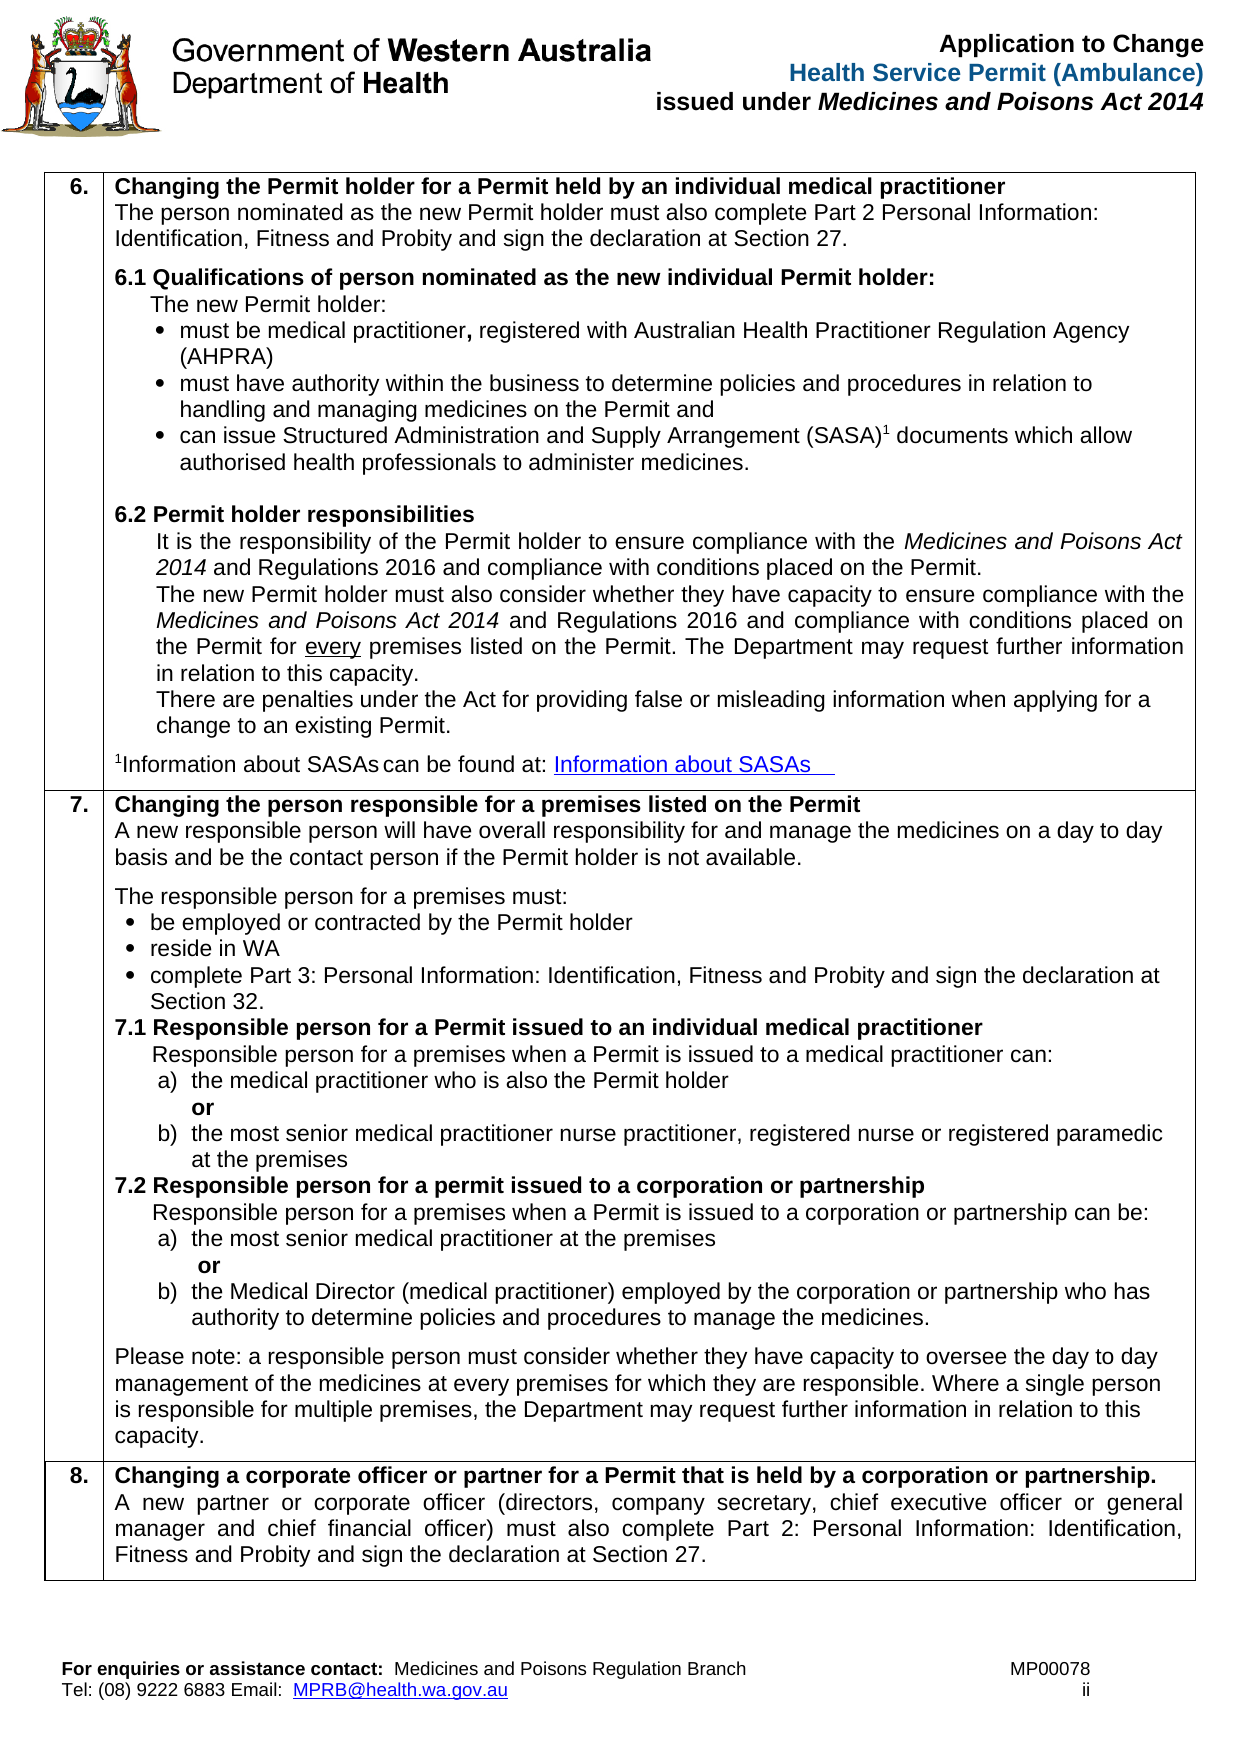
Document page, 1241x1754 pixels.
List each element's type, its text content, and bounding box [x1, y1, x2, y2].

table_header Changing the Permit holder for a Permit held by an individual medical practitioner The person nominated as the new Permit holder must also complete Part 2 Personal Information: Identification, Fitness and Probity and sign the declaration at Section 27. 6.1 Qualifications of person nominated as the new individual Permit holder: The new Permit holder: must be medical practitioner, registered with Australian Health Practitioner Regulation Agency (AHPRA) must have authority within the business to determine policies and procedures in relation to handling and managing medicines on the Permit and can issue Structured Administration and Supply Arrangement (SASA)1 documents which allow authorised health professionals to administer medicines. 6.2 Permit holder responsibilities It is the responsibility of the Permit holder to ensure compliance with the Medicines and Poisons Act 2014 and Regulations 2016 and compliance with conditions placed on the Permit. The new Permit holder must also consider whether they have capacity to ensure compliance with the Medicines and Poisons Act 2014 and Regulations 2016 and compliance with conditions placed on the Permit for every premises listed on the Permit. The Department may request further information in relation to this capacity. There are penalties under the Act for providing false or misleading information when applying for a change to an existing Permit. 1Information about SASAs can be found at: Information about SASAs [104, 173, 1195, 790]
table_cell [45, 791, 103, 1461]
table_header [45, 173, 103, 790]
table_cell Changing the person responsible for a premises listed on the Permit A new responsible person will have overall responsibility for and manage the medicines on a day to day basis and be the contact person if the Permit holder is not available. The responsible person for a premises must: be employed or contracted by the Permit holder reside in WA complete Part 3: Personal Information: Identification, Fitness and Probity and sign the declaration at Section 32. 7.1 Responsible person for a Permit issued to an individual medical practitioner Responsible person for a premises when a Permit is issued to a medical practitioner can: the medical practitioner who is also the Permit holder or the most senior medical practitioner nurse practitioner, registered nurse or registered paramedic at the premises 7.2 Responsible person for a permit issued to a corporation or partnership Responsible person for a premises when a Permit is issued to a corporation or partnership can be: the most senior medical practitioner at the premises or the Medical Director (medical practitioner) employed by the corporation or partnership who has authority to determine policies and procedures to manage the medicines. Please note: a responsible person must consider whether they have capacity to oversee the day to day management of the medicines at every premises for which they are responsible. Where a single person is responsible for multiple premises, the Department may request further information in relation to this capacity. [104, 791, 1195, 1461]
picture [0, 16, 651, 137]
table_cell Changing a corporate officer or partner for a Permit that is held by a corporation or partnership. A new partner or corporate officer (directors, company secretary, chief executive officer or general manager and chief financial officer) must also complete Part 2: Personal Information: Identification, Fitness and Probity and sign the declaration at Section 27. [104, 1462, 1195, 1580]
table_cell [46, 1462, 103, 1580]
